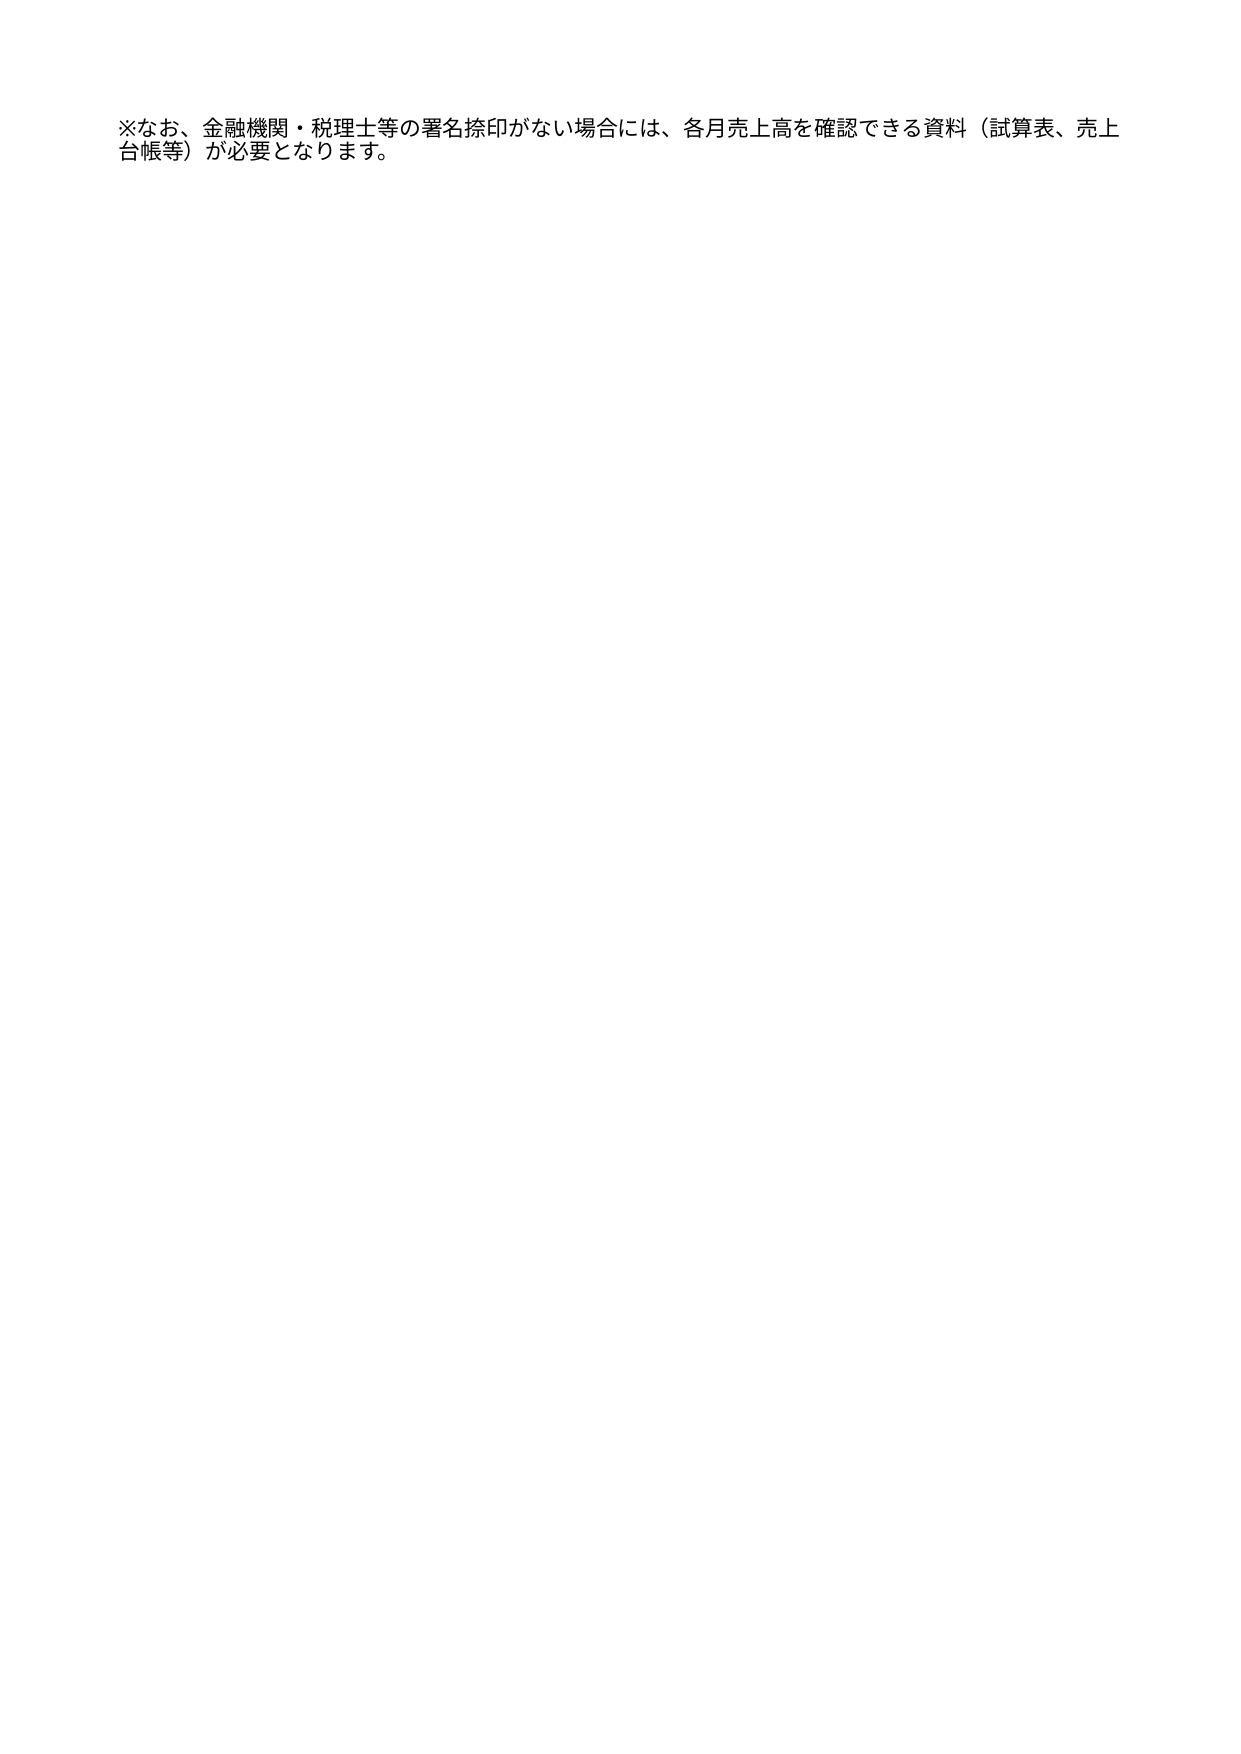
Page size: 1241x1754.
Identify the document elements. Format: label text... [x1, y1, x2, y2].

text ※なお、金融機関・税理士等の署名捺印がない場合には、各月売上高を確認できる資料（試算表、売上台帳等）が必要となります。 [118, 118, 1122, 164]
